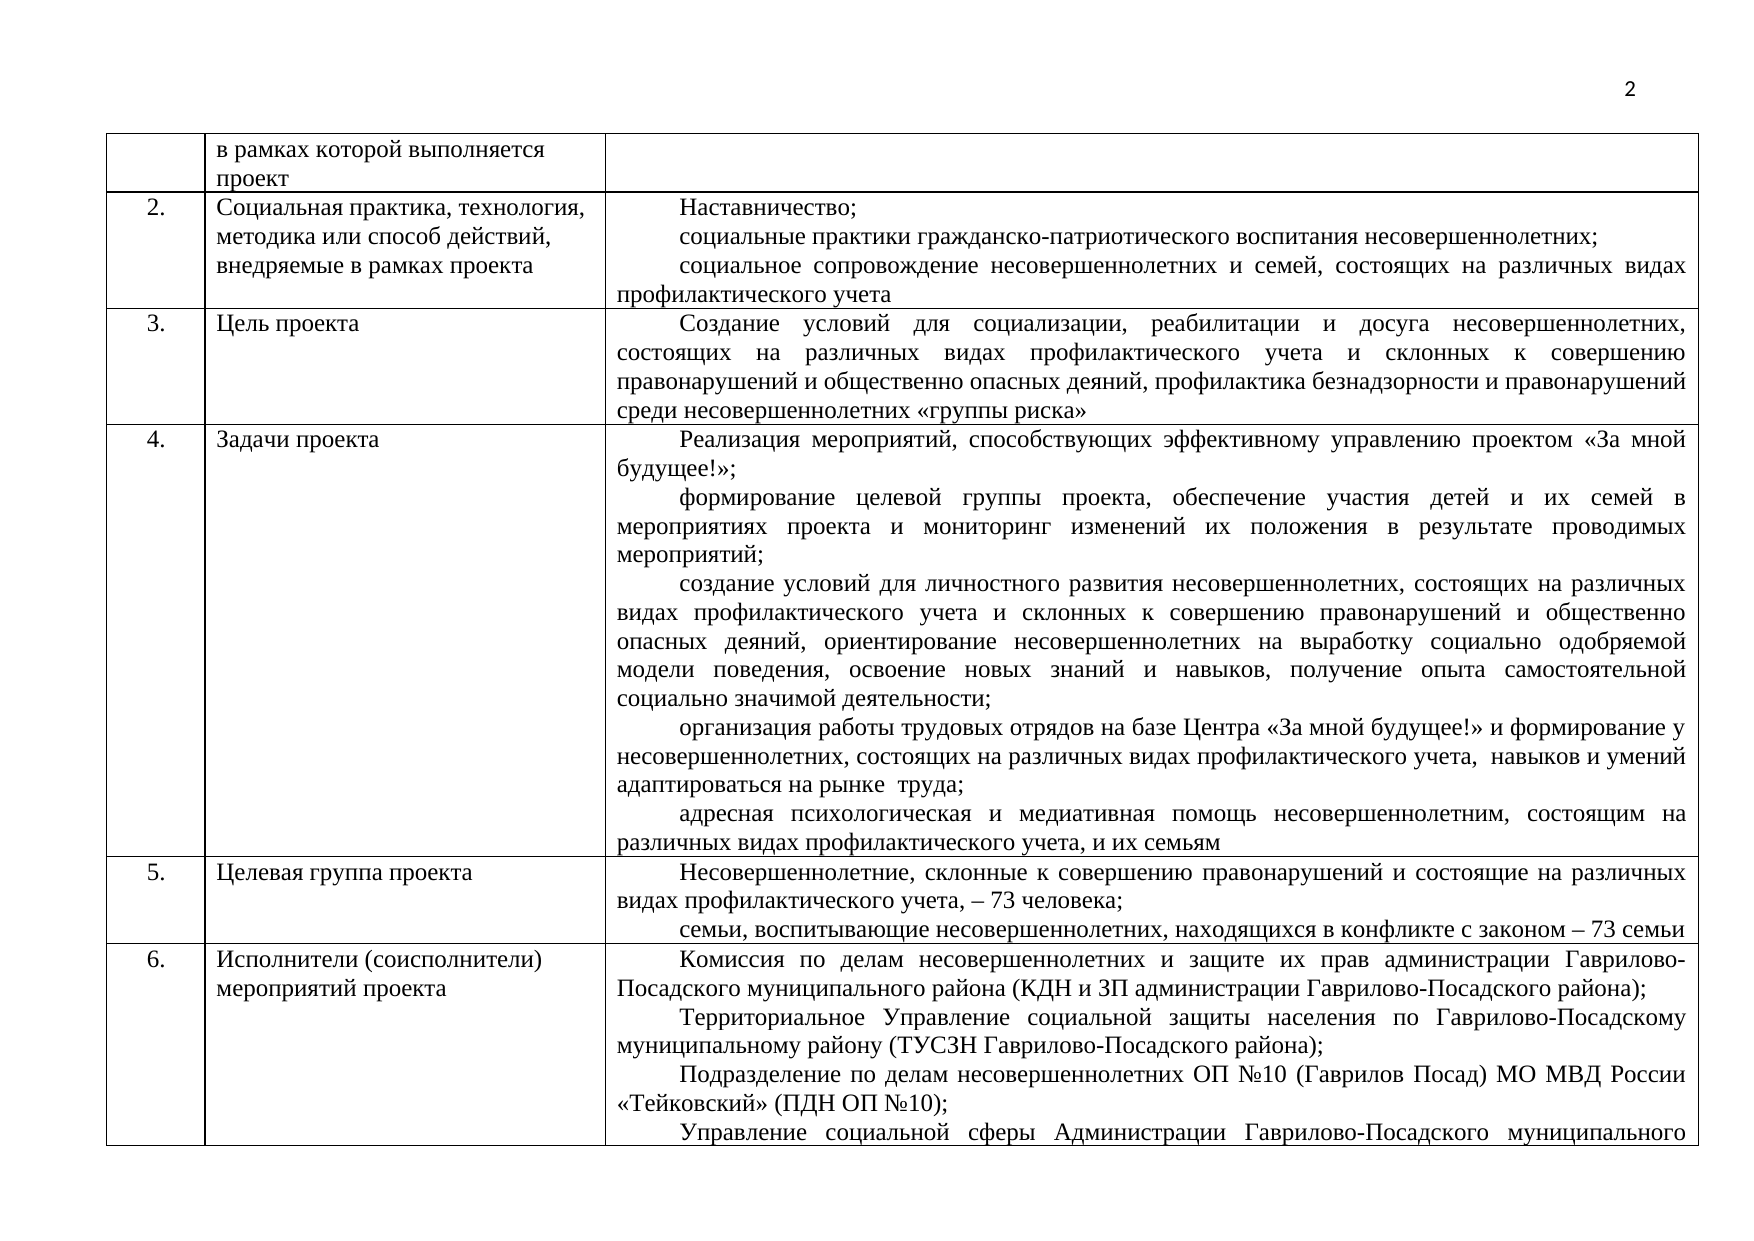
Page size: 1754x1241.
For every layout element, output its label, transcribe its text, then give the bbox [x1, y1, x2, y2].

table_cell 4. [107, 425, 204, 856]
table_cell Целевая группа проекта [206, 857, 605, 943]
table_cell 6. [107, 944, 204, 1145]
table_cell 3. [107, 309, 204, 423]
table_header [606, 134, 1698, 191]
table_cell Цель проекта [206, 309, 605, 423]
table_cell Наставничество; социальные практики гражданско-патриотического воспитания несовершеннолетних; социальное сопровождение несовершеннолетних и семей, состоящих на различных видах профилактического учета [606, 193, 1698, 307]
table_cell Задачи проекта [206, 425, 605, 856]
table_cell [206, 944, 605, 1145]
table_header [206, 134, 605, 191]
table_cell Реализация мероприятий, способствующих эффективному управлению проектом «За мной будущее!»; формирование целевой группы проекта, обеспечение участия детей и их семей в мероприятиях проекта и мониторинг изменений их положения в результате проводимых мероприятий; создание условий для личностного развития несовершеннолетних, состоящих на различных видах профилактического учета и склонных к совершению правонарушений и общественно опасных деяний, ориентирование несовершеннолетних на выработку социально одобряемой модели поведения, освоение новых знаний и навыков, получение опыта самостоятельной социально значимой деятельности; организация работы трудовых отрядов на базе Центра «За мной будущее!» и формирование у несовершеннолетних, состоящих на различных видах профилактического учета, навыков и умений адаптироваться на рынке труда; адресная психологическая и медиативная помощь несовершеннолетним, состоящим на различных видах профилактического учета, и их семьям [606, 425, 1698, 856]
table_cell Социальная практика, технология, методика или способ действий, внедряемые в рамках проекта [206, 193, 605, 307]
table_cell Несовершеннолетние, склонные к совершению правонарушений и состоящие на различных видах профилактического учета, – 73 человека; семьи, воспитывающие несовершеннолетних, находящихся в конфликте с законом – 73 семьи [606, 857, 1698, 943]
table_header 1. [107, 134, 204, 191]
table_cell 5. [107, 857, 204, 943]
table_cell 2. [107, 193, 204, 307]
table_cell Создание условий для социализации, реабилитации и досуга несовершеннолетних, состоящих на различных видах профилактического учета и склонных к совершению правонарушений и общественно опасных деяний, профилактика безнадзорности и правонарушений среди несовершеннолетних «группы риска» [606, 309, 1698, 423]
